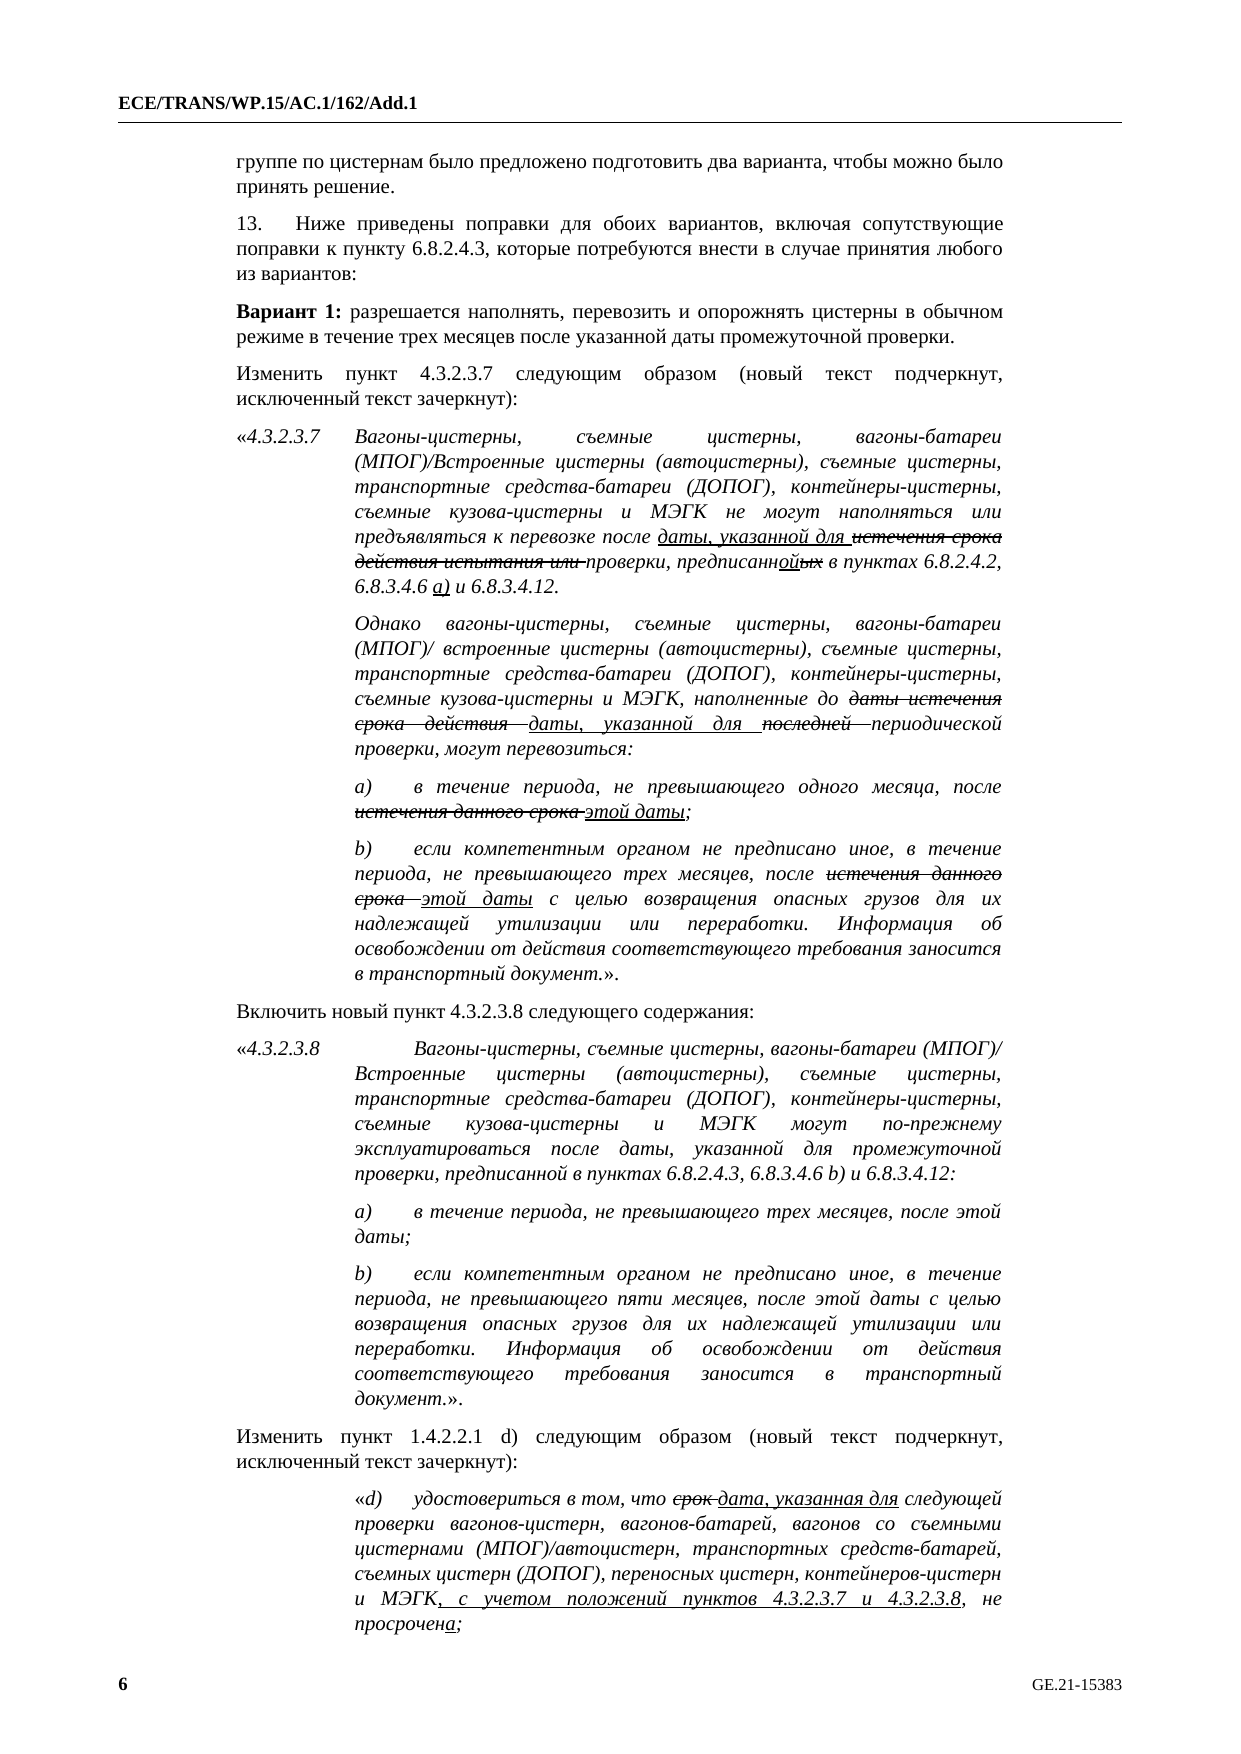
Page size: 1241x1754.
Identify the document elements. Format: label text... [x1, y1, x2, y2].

text Изменить пункт 1.4.2.2.1 d) следующим образом (новый текст подчеркнут, исключенный текст зачеркнут): [236, 1423, 1004, 1473]
text Включить новый пункт 4.3.2.3.8 следующего содержания: [236, 998, 1063, 1023]
text Вариант 1: разрешается наполнять, перевозить и опорожнять цистерны в обычном режиме в течение трех месяцев после указанной даты промежуточной проверки. [236, 298, 1004, 348]
text Изменить пункт 4.3.2.3.7 следующим образом (новый текст подчеркнут, исключенный текст зачеркнут): [236, 360, 1004, 410]
text Однако вагоны-цистерны, съемные цистерны, вагоны-батареи (МПОГ)/ встроенные цистерны (автоцистерны), съемные цистерны, транспортные средства-батареи (ДОПОГ), контейнеры-цистерны, съемные кузова-цистерны и МЭГК, наполненные до даты истечения срока действия даты, указанной для последней периодической проверки, могут перевозиться: [354, 610, 1004, 760]
text a) в течение периода, не превышающего одного месяца, после истечения данного срока этой даты; [354, 773, 1004, 823]
text 13. Ниже приведены поправки для обоих вариантов, включая сопутствующие поправки к пункту 6.8.2.4.3, которые потребуются внести в случае принятия любого из вариантов: [236, 210, 1004, 285]
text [236, 148, 1004, 198]
text b) если компетентным органом не предписано иное, в течение периода, не превышающего трех месяцев, после истечения данного срока этой даты с целью возвращения опасных грузов для их надлежащей утилизации или переработки. Информация об освобождении от действия соответствующего требования заносится в транспортный документ.». [354, 835, 1004, 985]
text b) если компетентным органом не предписано иное, в течение периода, не превышающего пяти месяцев, после этой даты с целью возвращения опасных грузов для их надлежащей утилизации или переработки. Информация об освобождении от действия соответствующего требования заносится в транспортный документ.». [354, 1260, 1004, 1410]
text «4.3.2.3.7 Вагоны-цистерны, съемные цистерны, вагоны-батареи (МПОГ)/Встроенные цистерны (автоцистерны), съемные цистерны, транспортные средства-батареи (ДОПОГ), контейнеры-цистерны, съемные кузова-цистерны и МЭГК не могут наполняться или предъявляться к перевозке после даты, указанной для истечения срока действия испытания или проверки, предписаннойых в пунктах 6.8.2.4.2, 6.8.3.4.6 a) и 6.8.3.4.12. [236, 423, 1004, 598]
text «d) удостовериться в том, что срок дата, указанная для следующей проверки вагонов-цистерн, вагонов-батарей, вагонов со съемными цистернами (МПОГ)/автоцистерн, транспортных средств-батарей, съемных цистерн (ДОПОГ), переносных цистерн, контейнеров-цистерн и МЭГК, с учетом положений пунктов 4.3.2.3.7 и 4.3.2.3.8, не просрочена; [354, 1485, 1004, 1635]
text «4.3.2.3.8 Вагоны-цистерны, съемные цистерны, вагоны-батареи (МПОГ)/ Встроенные цистерны (автоцистерны), съемные цистерны, транспортные средства-батареи (ДОПОГ), контейнеры-цистерны, съемные кузова-цистерны и МЭГК могут по-прежнему эксплуатироваться после даты, указанной для промежуточной проверки, предписанной в пунктах 6.8.2.4.3, 6.8.3.4.6 b) и 6.8.3.4.12: [236, 1035, 1004, 1185]
text a) в течение периода, не превышающего трех месяцев, после этой даты; [354, 1198, 1004, 1248]
